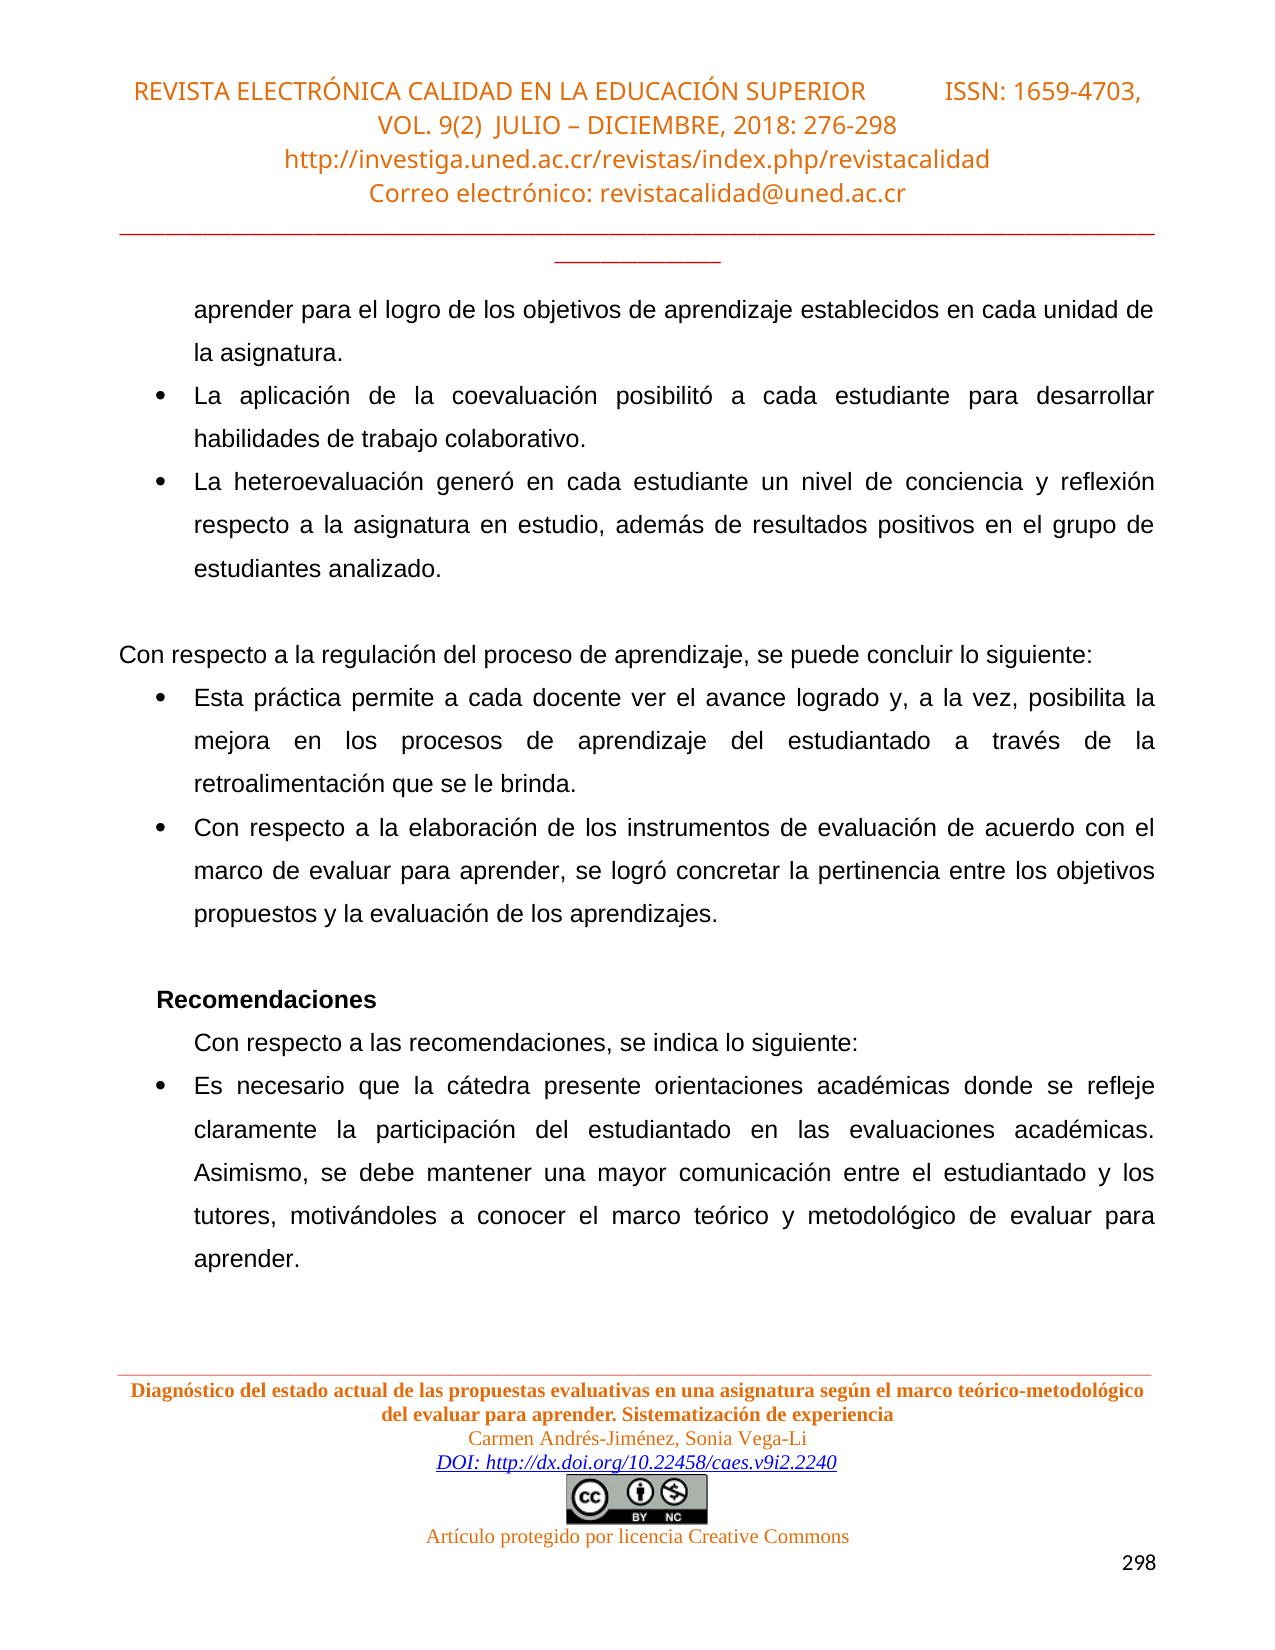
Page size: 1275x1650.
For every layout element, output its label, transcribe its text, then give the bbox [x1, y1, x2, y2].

list La heteroevaluación generó en cada estudiante un nivel de conciencia y reflexión respecto a la asignatura en estudio, además de resultados positivos en el grupo de estudiantes analizado. [156, 467, 1156, 582]
text Recomendaciones [156, 985, 1156, 1014]
list Esta práctica permite a cada docente ver el avance logrado y, a la vez, posibilita la mejora en los procesos de aprendizaje del estudiantado a través de la retroalimentación que se le brinda. [156, 683, 1156, 798]
list Con respecto a la elaboración de los instrumentos de evaluación de acuerdo con el marco de evaluar para aprender, se logró concretar la pertinencia entre los objetivos propuestos y la evaluación de los aprendizajes. [156, 812, 1156, 928]
list Es necesario que la cátedra presente orientaciones académicas donde se refleje claramente la participación del estudiantado en las evaluaciones académicas. Asimismo, se debe mantener una mayor comunicación entre el estudiantado y los tutores, motivándoles a conocer el marco teórico y metodológico de evaluar para aprender. [156, 1071, 1156, 1273]
text Con respecto a la regulación del proceso de aprendizaje, se puede concluir lo siguiente: [118, 640, 1156, 669]
picture [566, 1474, 709, 1525]
list Con respecto a las recomendaciones, se indica lo siguiente: [193, 1028, 1156, 1057]
list La aplicación de la coevaluación posibilitó a cada estudiante para desarrollar habilidades de trabajo colaborativo. [156, 381, 1156, 453]
